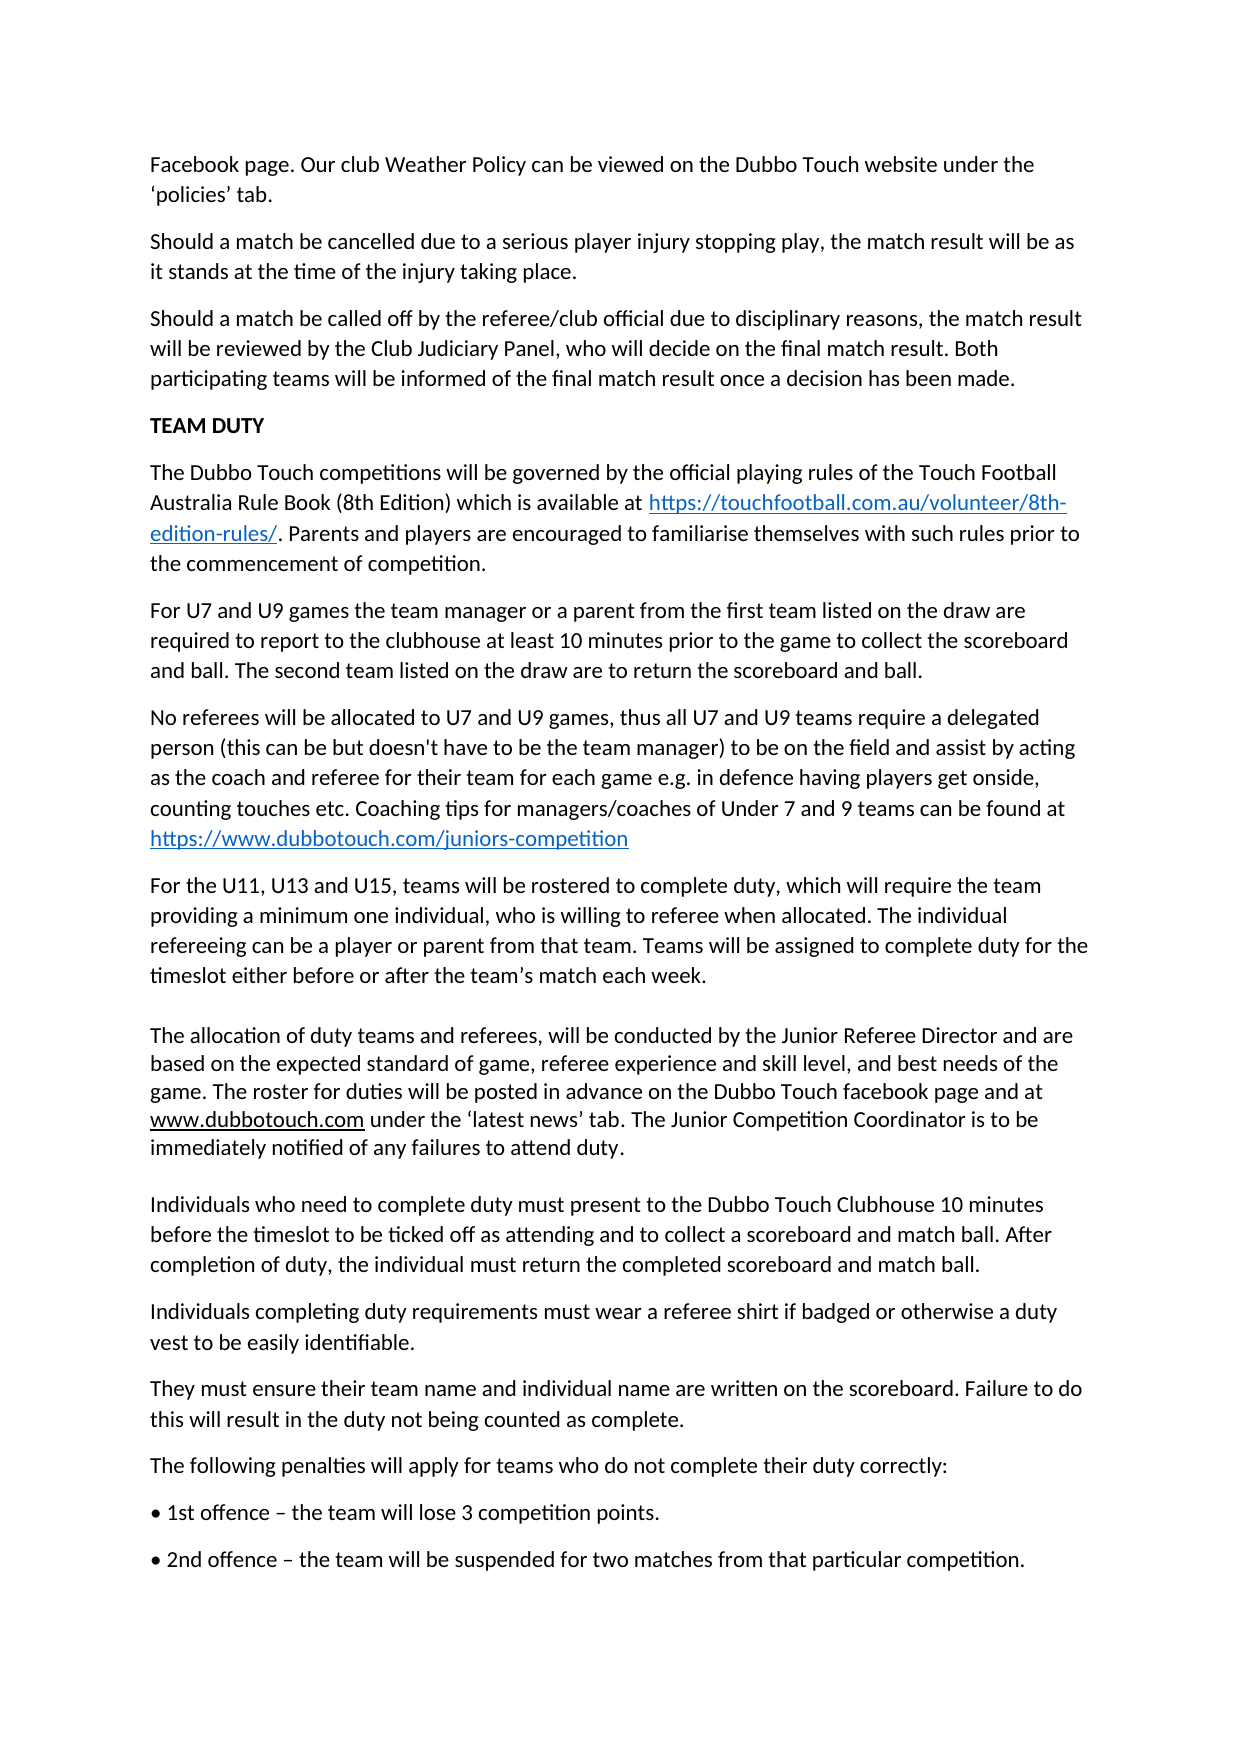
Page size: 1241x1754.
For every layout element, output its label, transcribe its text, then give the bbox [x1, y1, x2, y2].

text • 2nd offence – the team will be suspended for two matches from that particular competition. [150, 1545, 1090, 1573]
text They must ensure their team name and individual name are written on the scoreboard. Failure to do this will result in the duty not being counted as complete. [150, 1374, 1090, 1433]
text The Dubbo Touch competitions will be governed by the official playing rules of the Touch Football Australia Rule Book (8th Edition) which is available at https://touchfootball.com.au/volunteer/8th-edition-rules/. Parents and players are encouraged to familiarise themselves with such rules prior to the commencement of competition. [150, 458, 1090, 577]
text • 1st offence – the team will lose 3 competition points. [150, 1498, 1090, 1526]
text Individuals completing duty requirements must wear a referee shirt if badged or otherwise a duty vest to be easily identifiable. [150, 1297, 1090, 1356]
text The following penalties will apply for teams who do not complete their duty correctly: [150, 1452, 1090, 1479]
text For U7 and U9 games the team manager or a parent from the first team listed on the draw are required to report to the clubhouse at least 10 minutes prior to the game to collect the scoreboard and ball. The second team listed on the draw are to return the scoreboard and ball. [150, 596, 1090, 684]
text No referees will be allocated to U7 and U9 games, thus all U7 and U9 teams require a delegated person (this can be but doesn't have to be the team manager) to be on the field and assist by acting as the coach and referee for their team for each game e.g. in defence having players get onside, counting touches etc. Coaching tips for managers/coaches of Under 7 and 9 teams can be found at https://www.dubbotouch.com/juniors-competition [150, 703, 1090, 852]
text Should a match be cancelled due to a serious player injury stopping play, the match result will be as it stands at the time of the injury taking place. [150, 227, 1090, 285]
text Should a match be called off by the referee/club official due to disciplinary reasons, the match result will be reviewed by the Club Judiciary Panel, who will decide on the final match result. Both participating teams will be informed of the final match result once a decision has been made. [150, 304, 1090, 393]
text For the U11, U13 and U15, teams will be rostered to complete duty, which will require the team providing a minimum one individual, who is willing to referee when allocated. The individual refereeing can be a player or parent from that team. Teams will be assigned to complete duty for the timeslot either before or after the team’s match each week. [150, 871, 1090, 989]
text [150, 150, 1090, 208]
text Individuals who need to complete duty must present to the Dubbo Touch Clubhouse 10 minutes before the timeslot to be ticked off as attending and to collect a scoreboard and match ball. After completion of duty, the individual must return the completed scoreboard and match ball. [150, 1190, 1090, 1278]
text The allocation of duty teams and referees, will be conducted by the Junior Referee Director and are based on the expected standard of game, referee experience and skill level, and best needs of the game. The roster for duties will be posted in advance on the Dubbo Touch facebook page and at www.dubbotouch.com under the ‘latest news’ tab. The Junior Competition Coordinator is to be immediately notified of any failures to attend duty. [150, 1021, 1090, 1161]
text TEAM DUTY [150, 411, 1090, 439]
